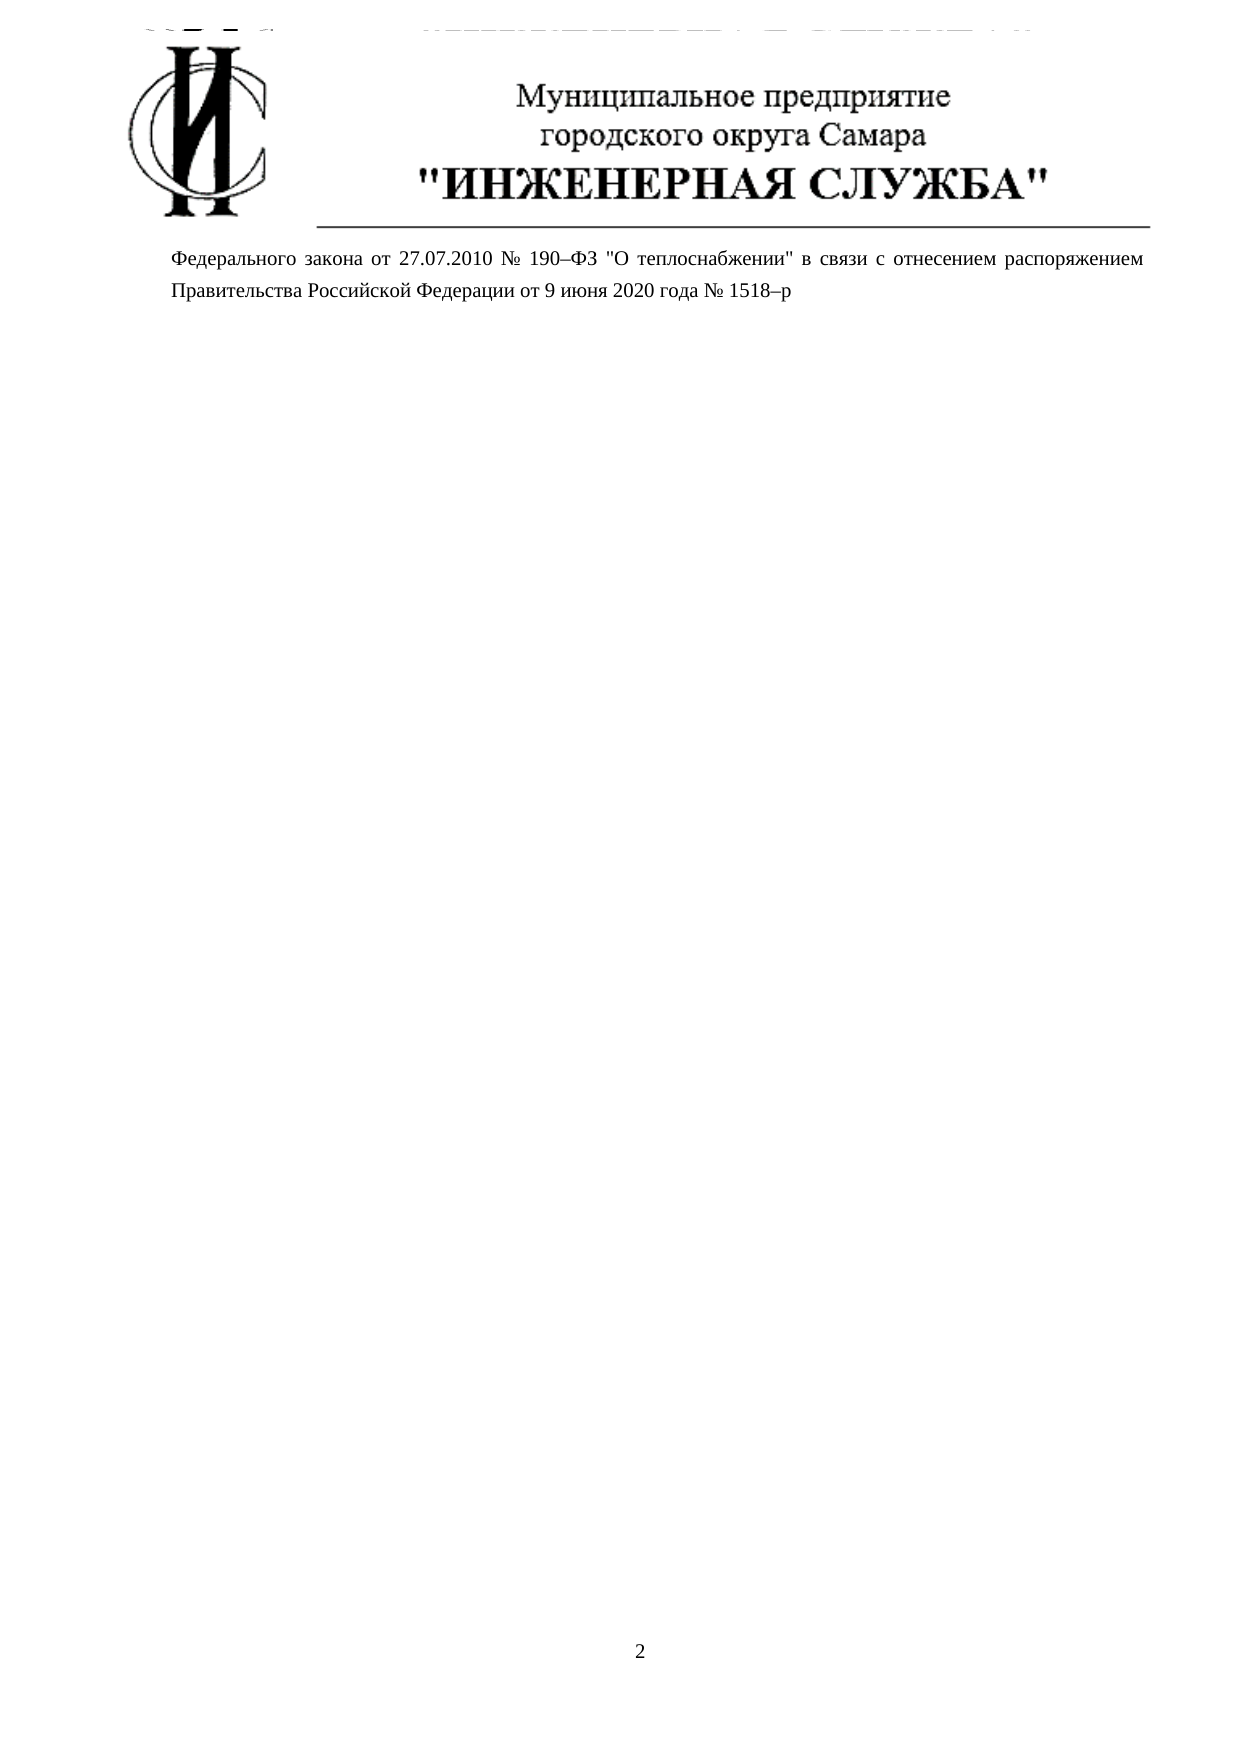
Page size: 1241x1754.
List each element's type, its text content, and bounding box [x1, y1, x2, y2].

picture [122, 29, 1165, 246]
